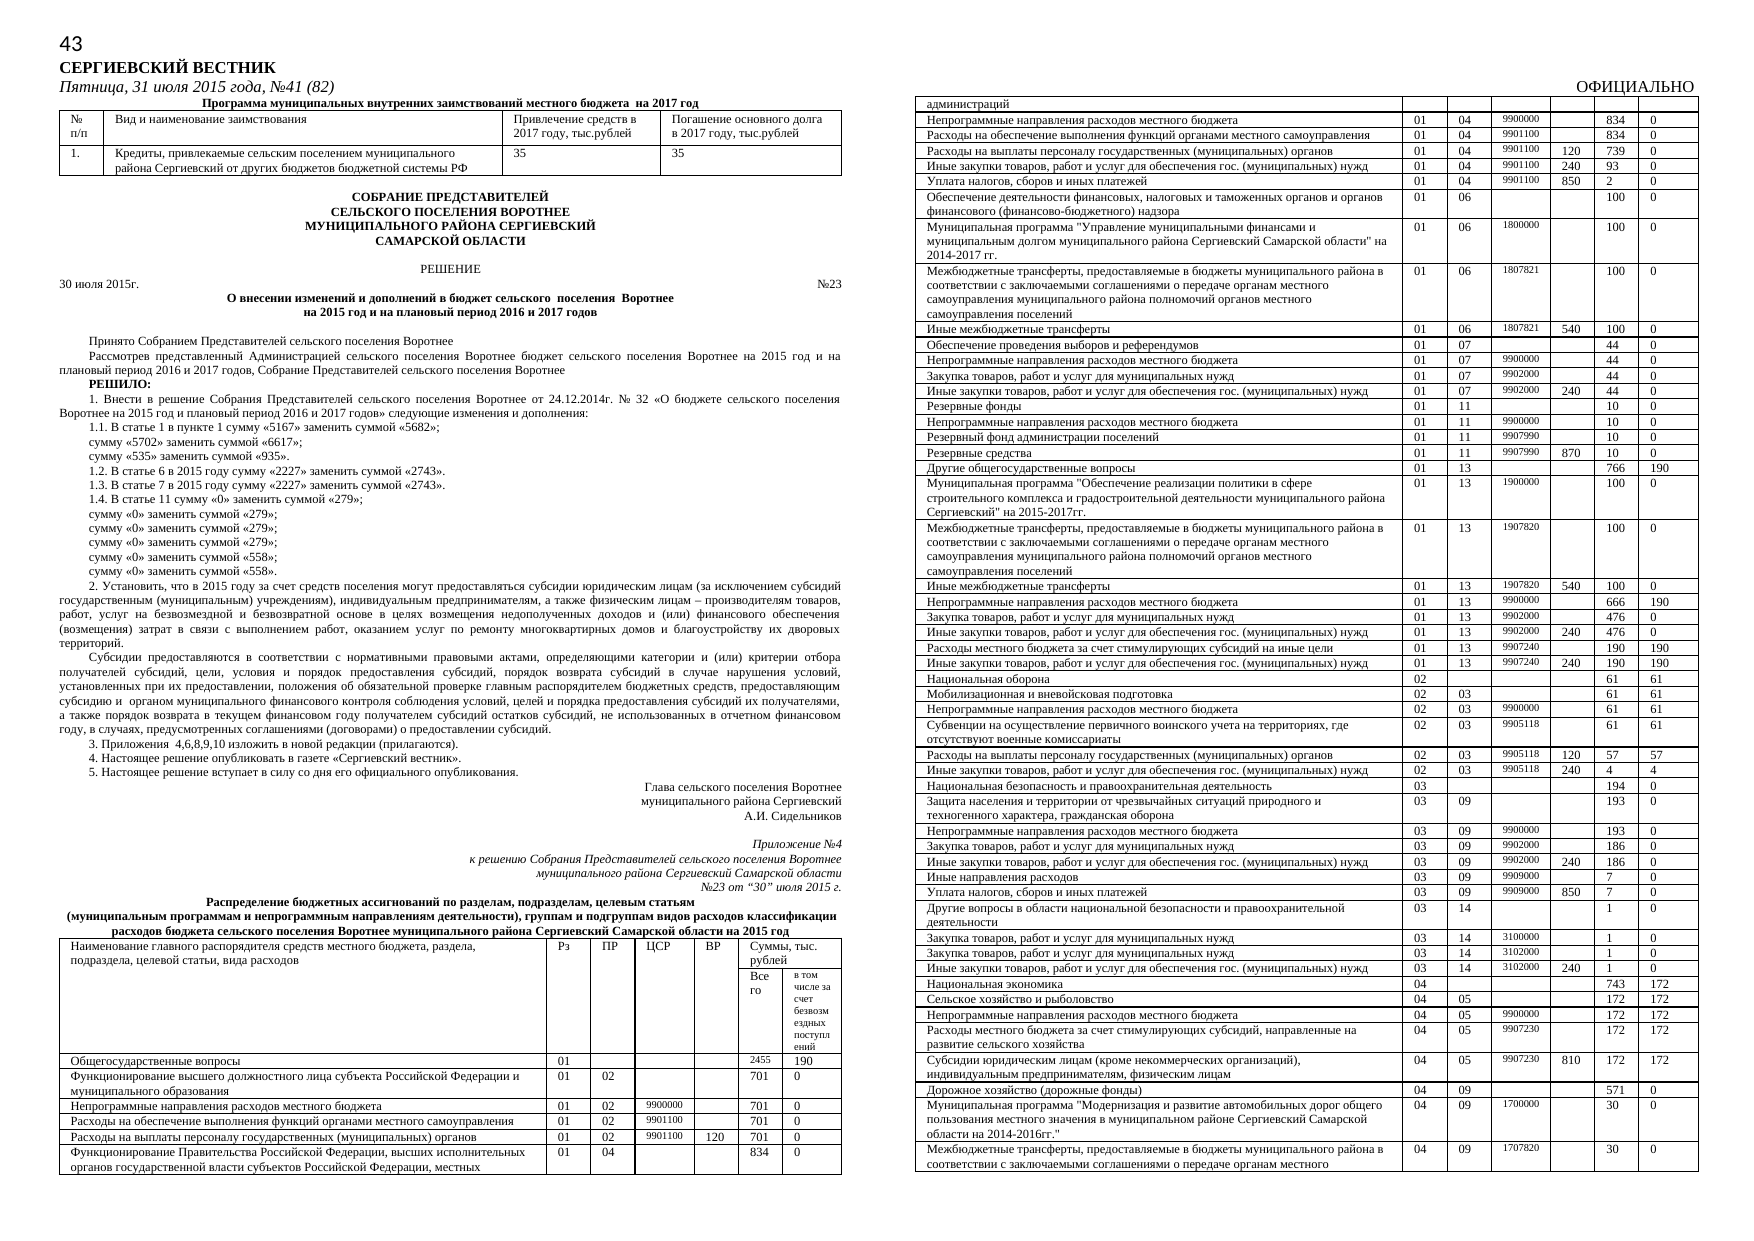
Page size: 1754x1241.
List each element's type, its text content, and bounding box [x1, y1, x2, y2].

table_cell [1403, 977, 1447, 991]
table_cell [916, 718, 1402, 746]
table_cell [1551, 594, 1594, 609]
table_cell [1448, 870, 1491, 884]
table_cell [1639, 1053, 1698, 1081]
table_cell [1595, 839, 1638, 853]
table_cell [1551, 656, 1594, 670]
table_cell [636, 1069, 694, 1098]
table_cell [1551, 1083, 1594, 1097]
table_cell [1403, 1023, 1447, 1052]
text Глава сельского поселения Воротнее [59, 779, 842, 794]
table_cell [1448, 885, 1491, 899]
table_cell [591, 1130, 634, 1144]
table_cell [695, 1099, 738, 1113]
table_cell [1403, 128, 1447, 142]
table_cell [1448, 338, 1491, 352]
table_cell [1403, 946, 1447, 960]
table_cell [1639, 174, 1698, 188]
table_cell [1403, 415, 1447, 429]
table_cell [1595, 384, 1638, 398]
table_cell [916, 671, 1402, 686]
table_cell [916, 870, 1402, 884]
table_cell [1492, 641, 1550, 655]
text сумму «5702» заменить суммой «6617»; [59, 434, 842, 449]
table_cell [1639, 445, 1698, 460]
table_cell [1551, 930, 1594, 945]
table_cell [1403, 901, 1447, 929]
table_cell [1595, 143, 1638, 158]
text СЕЛЬСКОГО ПОСЕЛЕНИЯ ВОРОТНЕЕ [59, 204, 842, 219]
text 1.2. В статье 6 в 2015 году сумму «2227» заменить суммой «2743». [59, 463, 842, 478]
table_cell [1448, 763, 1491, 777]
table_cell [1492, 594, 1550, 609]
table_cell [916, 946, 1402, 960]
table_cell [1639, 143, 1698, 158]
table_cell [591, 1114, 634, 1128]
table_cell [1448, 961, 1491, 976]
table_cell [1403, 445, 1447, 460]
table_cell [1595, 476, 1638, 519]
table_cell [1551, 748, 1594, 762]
text муниципального района Сергиевский Самарской области [59, 866, 842, 880]
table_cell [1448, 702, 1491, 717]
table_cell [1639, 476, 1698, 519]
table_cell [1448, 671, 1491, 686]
text 1.4. В статье 11 сумму «0» заменить суммой «279»; [59, 492, 842, 506]
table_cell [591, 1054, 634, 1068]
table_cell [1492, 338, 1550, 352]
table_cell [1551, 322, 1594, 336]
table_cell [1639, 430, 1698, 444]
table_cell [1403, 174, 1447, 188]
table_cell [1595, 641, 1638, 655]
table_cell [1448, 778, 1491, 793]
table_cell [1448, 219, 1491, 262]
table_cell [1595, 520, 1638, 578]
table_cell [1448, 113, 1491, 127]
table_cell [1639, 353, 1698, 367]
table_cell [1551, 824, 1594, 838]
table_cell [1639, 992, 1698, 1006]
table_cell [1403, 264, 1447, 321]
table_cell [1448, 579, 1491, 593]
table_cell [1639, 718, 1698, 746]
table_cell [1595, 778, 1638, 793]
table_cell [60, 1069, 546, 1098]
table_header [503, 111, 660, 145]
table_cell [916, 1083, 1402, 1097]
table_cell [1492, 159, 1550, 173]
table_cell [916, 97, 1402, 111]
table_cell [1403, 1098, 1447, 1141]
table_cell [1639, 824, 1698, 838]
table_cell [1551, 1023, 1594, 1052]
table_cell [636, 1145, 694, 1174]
text А.И. Сидельников [59, 808, 842, 823]
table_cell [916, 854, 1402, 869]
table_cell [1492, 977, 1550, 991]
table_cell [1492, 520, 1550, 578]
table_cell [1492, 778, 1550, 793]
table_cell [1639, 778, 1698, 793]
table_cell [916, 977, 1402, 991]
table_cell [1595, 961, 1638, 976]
text сумму «0» заменить суммой «279»; [59, 506, 842, 521]
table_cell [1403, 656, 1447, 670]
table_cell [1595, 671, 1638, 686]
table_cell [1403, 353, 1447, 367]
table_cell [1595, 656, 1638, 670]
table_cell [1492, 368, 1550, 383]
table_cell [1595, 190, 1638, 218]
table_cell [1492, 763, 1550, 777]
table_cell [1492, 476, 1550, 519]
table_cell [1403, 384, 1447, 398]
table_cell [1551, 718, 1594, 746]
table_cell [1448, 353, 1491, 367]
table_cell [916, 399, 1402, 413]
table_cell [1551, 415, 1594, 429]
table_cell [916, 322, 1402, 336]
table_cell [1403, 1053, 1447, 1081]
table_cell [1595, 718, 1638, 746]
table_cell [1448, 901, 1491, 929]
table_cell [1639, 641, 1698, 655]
text 2. Установить, что в 2015 году за счет средств поселения могут предоставляться субсидии юридическим лицам (за исключением субсидий государственным (муниципальным) учреждениям), индивидуальным предпринимателям, а также физическим лицам – производителям товаров, работ, услуг на безвозмездной и безвозвратной основе в целях возмещения недополученных доходов и (или) финансового обеспечения (возмещения) затрат в связи с выполнением работ, оказанием услуг по ремонту многоквартирных домов и благоустройству их дворовых территорий. [59, 578, 842, 650]
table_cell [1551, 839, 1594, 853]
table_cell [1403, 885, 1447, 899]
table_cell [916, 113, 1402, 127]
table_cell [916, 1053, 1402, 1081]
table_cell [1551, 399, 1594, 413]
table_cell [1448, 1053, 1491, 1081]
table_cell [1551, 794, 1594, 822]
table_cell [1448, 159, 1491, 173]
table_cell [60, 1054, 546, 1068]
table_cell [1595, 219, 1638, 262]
text сумму «0» заменить суммой «558». [59, 564, 842, 578]
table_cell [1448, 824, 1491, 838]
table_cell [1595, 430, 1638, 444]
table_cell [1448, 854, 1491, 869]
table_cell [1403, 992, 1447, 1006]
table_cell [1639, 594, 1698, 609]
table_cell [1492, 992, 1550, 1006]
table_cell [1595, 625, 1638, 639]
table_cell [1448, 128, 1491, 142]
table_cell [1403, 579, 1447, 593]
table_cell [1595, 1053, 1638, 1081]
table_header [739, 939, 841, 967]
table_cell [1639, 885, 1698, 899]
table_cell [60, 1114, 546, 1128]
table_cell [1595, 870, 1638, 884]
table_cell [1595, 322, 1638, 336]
text Рассмотрев представленный Администрацией сельского поселения Воротнее бюджет сельского поселения Воротнее на 2015 год и на плановый период 2016 и 2017 годов, Собрание Представителей сельского поселения Воротнее [59, 348, 842, 377]
text сумму «0» заменить суммой «279»; [59, 521, 842, 535]
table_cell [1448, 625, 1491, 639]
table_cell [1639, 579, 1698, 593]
text О внесении изменений и дополнений в бюджет сельского поселения Воротнее [59, 291, 842, 305]
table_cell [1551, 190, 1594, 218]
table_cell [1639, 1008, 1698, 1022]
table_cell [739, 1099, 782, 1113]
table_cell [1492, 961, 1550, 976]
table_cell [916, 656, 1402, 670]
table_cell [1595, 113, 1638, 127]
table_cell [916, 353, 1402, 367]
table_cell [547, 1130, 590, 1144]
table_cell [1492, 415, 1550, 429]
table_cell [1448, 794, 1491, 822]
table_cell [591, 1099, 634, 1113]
text Приложение №4 [59, 837, 842, 851]
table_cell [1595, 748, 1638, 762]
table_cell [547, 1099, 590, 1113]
text 30 июля 2015г. №23 [59, 276, 842, 291]
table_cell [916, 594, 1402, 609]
text (муниципальным программам и непрограммным направлениям деятельности), группам и подгруппам видов расходов классификации расходов бюджета сельского поселения Воротнее муниципального района Сергиевский Самарской области на 2015 год [59, 909, 842, 938]
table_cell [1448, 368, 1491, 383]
text 3. Приложения 4,6,8,9,10 изложить в новой редакции (прилагаются). [59, 736, 842, 751]
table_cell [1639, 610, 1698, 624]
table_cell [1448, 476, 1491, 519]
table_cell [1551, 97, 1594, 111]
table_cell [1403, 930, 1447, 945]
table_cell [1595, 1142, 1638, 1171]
text 4. Настоящее решение опубликовать в газете «Сергиевский вестник». [59, 751, 842, 765]
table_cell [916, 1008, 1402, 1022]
text муниципального района Сергиевский [59, 794, 842, 808]
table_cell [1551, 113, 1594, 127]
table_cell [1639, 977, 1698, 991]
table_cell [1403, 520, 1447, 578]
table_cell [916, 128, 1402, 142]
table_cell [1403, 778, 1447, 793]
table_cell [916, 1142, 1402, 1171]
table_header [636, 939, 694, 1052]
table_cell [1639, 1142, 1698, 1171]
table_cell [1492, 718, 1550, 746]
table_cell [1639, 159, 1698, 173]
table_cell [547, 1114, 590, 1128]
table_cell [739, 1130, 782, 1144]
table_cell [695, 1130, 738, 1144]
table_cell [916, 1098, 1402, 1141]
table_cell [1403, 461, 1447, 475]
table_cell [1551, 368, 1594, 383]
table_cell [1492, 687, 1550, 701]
text Программа муниципальных внутренних заимствований местного бюджета на 2017 год [59, 96, 842, 110]
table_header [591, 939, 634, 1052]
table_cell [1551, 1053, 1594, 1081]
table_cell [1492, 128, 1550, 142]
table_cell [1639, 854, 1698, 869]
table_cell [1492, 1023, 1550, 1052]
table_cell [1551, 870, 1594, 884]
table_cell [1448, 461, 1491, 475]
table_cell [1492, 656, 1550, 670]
text сумму «535» заменить суммой «935». [59, 449, 842, 463]
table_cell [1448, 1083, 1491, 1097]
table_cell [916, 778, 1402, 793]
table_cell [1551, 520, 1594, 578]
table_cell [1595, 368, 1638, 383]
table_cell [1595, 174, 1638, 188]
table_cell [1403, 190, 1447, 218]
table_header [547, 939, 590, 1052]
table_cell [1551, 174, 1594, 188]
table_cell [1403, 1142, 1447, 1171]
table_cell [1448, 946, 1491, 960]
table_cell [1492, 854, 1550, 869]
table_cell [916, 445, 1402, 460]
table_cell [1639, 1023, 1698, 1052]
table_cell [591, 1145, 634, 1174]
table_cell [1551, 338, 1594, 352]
text МУНИЦИПАЛЬНОГО РАЙОНА СЕРГИЕВСКИЙ [59, 219, 842, 233]
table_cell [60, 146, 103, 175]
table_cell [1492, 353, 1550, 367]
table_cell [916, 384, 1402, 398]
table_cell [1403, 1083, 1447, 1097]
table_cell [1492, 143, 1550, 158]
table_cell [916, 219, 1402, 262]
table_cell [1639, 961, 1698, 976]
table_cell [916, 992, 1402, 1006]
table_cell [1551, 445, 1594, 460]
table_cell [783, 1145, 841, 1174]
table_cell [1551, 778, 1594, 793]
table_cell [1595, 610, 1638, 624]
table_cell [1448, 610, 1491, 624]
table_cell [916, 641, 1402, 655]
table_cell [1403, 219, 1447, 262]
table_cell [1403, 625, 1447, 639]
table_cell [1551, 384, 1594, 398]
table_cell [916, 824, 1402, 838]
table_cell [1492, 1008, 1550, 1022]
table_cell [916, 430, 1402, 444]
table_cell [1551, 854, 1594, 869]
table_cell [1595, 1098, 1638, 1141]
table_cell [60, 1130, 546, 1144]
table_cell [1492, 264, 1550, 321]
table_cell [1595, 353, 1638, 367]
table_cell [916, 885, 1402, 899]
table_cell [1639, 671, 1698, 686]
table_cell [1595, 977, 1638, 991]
text САМАРСКОЙ ОБЛАСТИ [59, 233, 842, 248]
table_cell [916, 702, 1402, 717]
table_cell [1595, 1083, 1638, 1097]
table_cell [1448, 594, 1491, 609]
text 1.3. В статье 7 в 2015 году сумму «2227» заменить суммой «2743». [59, 478, 842, 492]
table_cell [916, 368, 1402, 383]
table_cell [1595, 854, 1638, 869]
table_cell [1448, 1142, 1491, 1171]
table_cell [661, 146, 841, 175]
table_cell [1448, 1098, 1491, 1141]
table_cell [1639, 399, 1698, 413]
text Принято Собранием Представителей сельского поселения Воротнее [59, 334, 842, 348]
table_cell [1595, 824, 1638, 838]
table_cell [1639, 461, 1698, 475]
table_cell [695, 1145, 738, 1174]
text РЕШИЛО: [59, 377, 842, 391]
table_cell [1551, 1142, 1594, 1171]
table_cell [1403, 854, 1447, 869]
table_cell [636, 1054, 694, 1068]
text СОБРАНИЕ ПРЕДСТАВИТЕЛЕЙ [59, 190, 842, 204]
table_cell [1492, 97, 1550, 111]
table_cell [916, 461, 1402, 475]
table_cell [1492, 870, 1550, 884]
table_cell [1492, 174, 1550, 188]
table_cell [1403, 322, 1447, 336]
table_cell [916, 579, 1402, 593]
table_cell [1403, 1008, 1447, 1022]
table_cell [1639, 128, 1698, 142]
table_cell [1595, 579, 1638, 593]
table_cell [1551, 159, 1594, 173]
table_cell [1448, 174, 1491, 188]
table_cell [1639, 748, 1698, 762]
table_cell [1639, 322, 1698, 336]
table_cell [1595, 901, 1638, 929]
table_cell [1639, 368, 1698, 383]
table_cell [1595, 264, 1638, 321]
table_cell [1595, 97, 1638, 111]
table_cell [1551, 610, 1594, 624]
text РЕШЕНИЕ [59, 262, 842, 276]
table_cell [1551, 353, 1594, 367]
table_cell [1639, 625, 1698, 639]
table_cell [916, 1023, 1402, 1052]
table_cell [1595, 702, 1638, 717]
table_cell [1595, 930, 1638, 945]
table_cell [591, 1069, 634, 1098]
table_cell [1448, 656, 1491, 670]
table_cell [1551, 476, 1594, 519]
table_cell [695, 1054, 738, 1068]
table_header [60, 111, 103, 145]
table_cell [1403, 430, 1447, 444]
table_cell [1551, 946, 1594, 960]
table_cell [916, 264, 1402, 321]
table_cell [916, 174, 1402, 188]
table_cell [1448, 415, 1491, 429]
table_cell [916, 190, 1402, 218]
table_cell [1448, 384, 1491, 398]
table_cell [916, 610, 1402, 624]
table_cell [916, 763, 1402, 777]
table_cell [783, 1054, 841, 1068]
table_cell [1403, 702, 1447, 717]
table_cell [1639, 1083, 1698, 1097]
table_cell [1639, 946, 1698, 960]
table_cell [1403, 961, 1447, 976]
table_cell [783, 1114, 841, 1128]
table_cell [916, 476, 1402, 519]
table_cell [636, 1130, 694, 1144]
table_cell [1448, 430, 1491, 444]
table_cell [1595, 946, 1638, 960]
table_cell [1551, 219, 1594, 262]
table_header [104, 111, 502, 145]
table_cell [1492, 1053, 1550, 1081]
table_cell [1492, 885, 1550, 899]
text №23 от “30” июля 2015 г. [59, 880, 842, 894]
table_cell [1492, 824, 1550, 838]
text на 2015 год и на плановый период 2016 и 2017 годов [59, 305, 842, 319]
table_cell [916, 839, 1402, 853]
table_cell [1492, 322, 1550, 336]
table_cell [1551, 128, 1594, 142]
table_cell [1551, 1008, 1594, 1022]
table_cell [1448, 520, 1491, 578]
text 1.1. В статье 1 в пункте 1 сумму «5167» заменить суммой «5682»; [59, 420, 842, 434]
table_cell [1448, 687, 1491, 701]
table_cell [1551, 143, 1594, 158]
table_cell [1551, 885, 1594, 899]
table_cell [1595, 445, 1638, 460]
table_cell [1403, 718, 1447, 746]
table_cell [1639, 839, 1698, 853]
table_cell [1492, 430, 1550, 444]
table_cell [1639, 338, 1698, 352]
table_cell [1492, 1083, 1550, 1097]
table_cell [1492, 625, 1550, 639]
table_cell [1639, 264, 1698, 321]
text Субсидии предоставляются в соответствии с нормативными правовыми актами, определяющими категории и (или) критерии отбора получателей субсидий, цели, условия и порядок предоставления субсидий, порядок возврата субсидий в случае нарушения условий, установленных при их предоставлении, положения об обязательной проверке главным распорядителем бюджетных средств, предоставляющим субсидию и органом муниципального финансового контроля соблюдения условий, целей и порядка предоставления субсидий их получателями, а также порядок возврата в текущем финансовом году получателем субсидий остатков субсидий, не использованных в отчетном финансовом году, в случаях, предусмотренных соглашениями (договорами) о предоставлении субсидий. [59, 650, 842, 736]
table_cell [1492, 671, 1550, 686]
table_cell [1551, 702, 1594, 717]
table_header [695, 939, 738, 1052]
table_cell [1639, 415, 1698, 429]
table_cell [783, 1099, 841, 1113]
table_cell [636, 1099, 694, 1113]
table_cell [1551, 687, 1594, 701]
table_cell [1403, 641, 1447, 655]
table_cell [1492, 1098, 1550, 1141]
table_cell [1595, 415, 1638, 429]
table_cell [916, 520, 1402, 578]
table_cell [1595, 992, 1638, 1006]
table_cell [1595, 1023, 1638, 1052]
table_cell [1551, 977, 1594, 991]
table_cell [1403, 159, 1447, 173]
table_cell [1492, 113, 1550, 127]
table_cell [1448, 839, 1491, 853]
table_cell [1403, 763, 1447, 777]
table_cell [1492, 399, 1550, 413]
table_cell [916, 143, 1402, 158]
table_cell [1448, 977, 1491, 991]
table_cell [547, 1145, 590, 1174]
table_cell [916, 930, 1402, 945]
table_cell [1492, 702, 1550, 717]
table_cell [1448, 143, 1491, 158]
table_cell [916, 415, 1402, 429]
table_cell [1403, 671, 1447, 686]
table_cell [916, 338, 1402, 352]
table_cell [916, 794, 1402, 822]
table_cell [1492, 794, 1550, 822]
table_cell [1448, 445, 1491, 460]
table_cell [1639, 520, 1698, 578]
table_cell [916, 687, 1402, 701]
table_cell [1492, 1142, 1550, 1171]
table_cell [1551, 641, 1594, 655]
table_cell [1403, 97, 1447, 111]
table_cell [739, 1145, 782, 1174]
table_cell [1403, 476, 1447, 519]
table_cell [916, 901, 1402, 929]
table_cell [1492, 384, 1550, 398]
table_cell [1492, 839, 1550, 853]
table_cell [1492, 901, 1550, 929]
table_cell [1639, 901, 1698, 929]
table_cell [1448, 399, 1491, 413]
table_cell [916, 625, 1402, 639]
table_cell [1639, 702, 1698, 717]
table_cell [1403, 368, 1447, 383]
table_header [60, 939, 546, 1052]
text сумму «0» заменить суммой «279»; [59, 535, 842, 549]
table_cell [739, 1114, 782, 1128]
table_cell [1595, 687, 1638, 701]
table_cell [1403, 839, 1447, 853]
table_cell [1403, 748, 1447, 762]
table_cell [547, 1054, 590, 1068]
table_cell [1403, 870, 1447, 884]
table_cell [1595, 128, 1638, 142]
text 1. Внести в решение Собрания Представителей сельского поселения Воротнее от 24.12.2014г. № 32 «О бюджете сельского поселения Воротнее на 2015 год и плановый период 2016 и 2017 годов» следующие изменения и дополнения: [59, 391, 842, 420]
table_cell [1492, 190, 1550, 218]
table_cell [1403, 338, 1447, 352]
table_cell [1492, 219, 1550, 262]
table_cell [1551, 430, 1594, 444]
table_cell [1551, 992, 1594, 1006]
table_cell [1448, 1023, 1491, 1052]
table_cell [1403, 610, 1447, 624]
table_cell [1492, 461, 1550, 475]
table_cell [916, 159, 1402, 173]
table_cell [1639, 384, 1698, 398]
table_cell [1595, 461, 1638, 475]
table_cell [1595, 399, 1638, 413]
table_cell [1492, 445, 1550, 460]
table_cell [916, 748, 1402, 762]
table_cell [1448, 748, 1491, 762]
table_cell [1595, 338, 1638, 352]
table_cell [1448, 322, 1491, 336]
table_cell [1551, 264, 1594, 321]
text сумму «0» заменить суммой «558»; [59, 549, 842, 564]
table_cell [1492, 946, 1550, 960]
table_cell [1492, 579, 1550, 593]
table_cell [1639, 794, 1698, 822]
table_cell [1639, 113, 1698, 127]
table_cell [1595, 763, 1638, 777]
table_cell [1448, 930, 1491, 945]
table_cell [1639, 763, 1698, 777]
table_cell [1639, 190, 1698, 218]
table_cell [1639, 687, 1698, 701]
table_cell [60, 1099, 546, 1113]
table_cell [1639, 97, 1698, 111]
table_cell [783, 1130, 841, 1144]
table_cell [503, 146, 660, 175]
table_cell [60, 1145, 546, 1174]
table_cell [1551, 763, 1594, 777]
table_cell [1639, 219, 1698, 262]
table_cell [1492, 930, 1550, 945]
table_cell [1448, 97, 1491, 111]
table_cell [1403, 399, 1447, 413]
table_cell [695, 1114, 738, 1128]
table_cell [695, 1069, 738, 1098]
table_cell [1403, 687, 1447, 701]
text 5. Настоящее решение вступает в силу со дня его официального опубликования. [59, 765, 842, 779]
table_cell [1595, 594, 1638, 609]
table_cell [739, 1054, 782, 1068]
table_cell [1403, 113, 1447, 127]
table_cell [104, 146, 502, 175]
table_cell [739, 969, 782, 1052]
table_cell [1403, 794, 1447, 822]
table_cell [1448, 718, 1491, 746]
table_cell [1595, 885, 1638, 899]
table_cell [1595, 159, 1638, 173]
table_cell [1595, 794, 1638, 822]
text Распределение бюджетных ассигнований по разделам, подразделам, целевым статьям [59, 894, 842, 909]
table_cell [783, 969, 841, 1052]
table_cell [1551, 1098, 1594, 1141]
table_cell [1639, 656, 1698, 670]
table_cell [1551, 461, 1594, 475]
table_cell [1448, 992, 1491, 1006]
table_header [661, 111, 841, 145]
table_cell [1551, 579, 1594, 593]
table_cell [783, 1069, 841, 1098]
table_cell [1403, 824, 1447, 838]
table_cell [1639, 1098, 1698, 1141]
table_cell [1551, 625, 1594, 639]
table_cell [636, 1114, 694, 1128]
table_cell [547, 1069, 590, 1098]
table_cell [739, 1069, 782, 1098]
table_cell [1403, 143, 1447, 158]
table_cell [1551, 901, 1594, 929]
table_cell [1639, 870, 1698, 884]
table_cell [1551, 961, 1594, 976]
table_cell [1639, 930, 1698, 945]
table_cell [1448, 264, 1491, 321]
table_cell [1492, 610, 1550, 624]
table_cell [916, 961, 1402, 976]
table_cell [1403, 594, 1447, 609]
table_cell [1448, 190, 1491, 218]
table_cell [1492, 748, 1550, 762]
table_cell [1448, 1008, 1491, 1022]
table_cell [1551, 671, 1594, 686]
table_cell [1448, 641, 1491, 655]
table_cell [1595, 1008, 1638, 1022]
text к решению Собрания Представителей сельского поселения Воротнее [59, 851, 842, 866]
